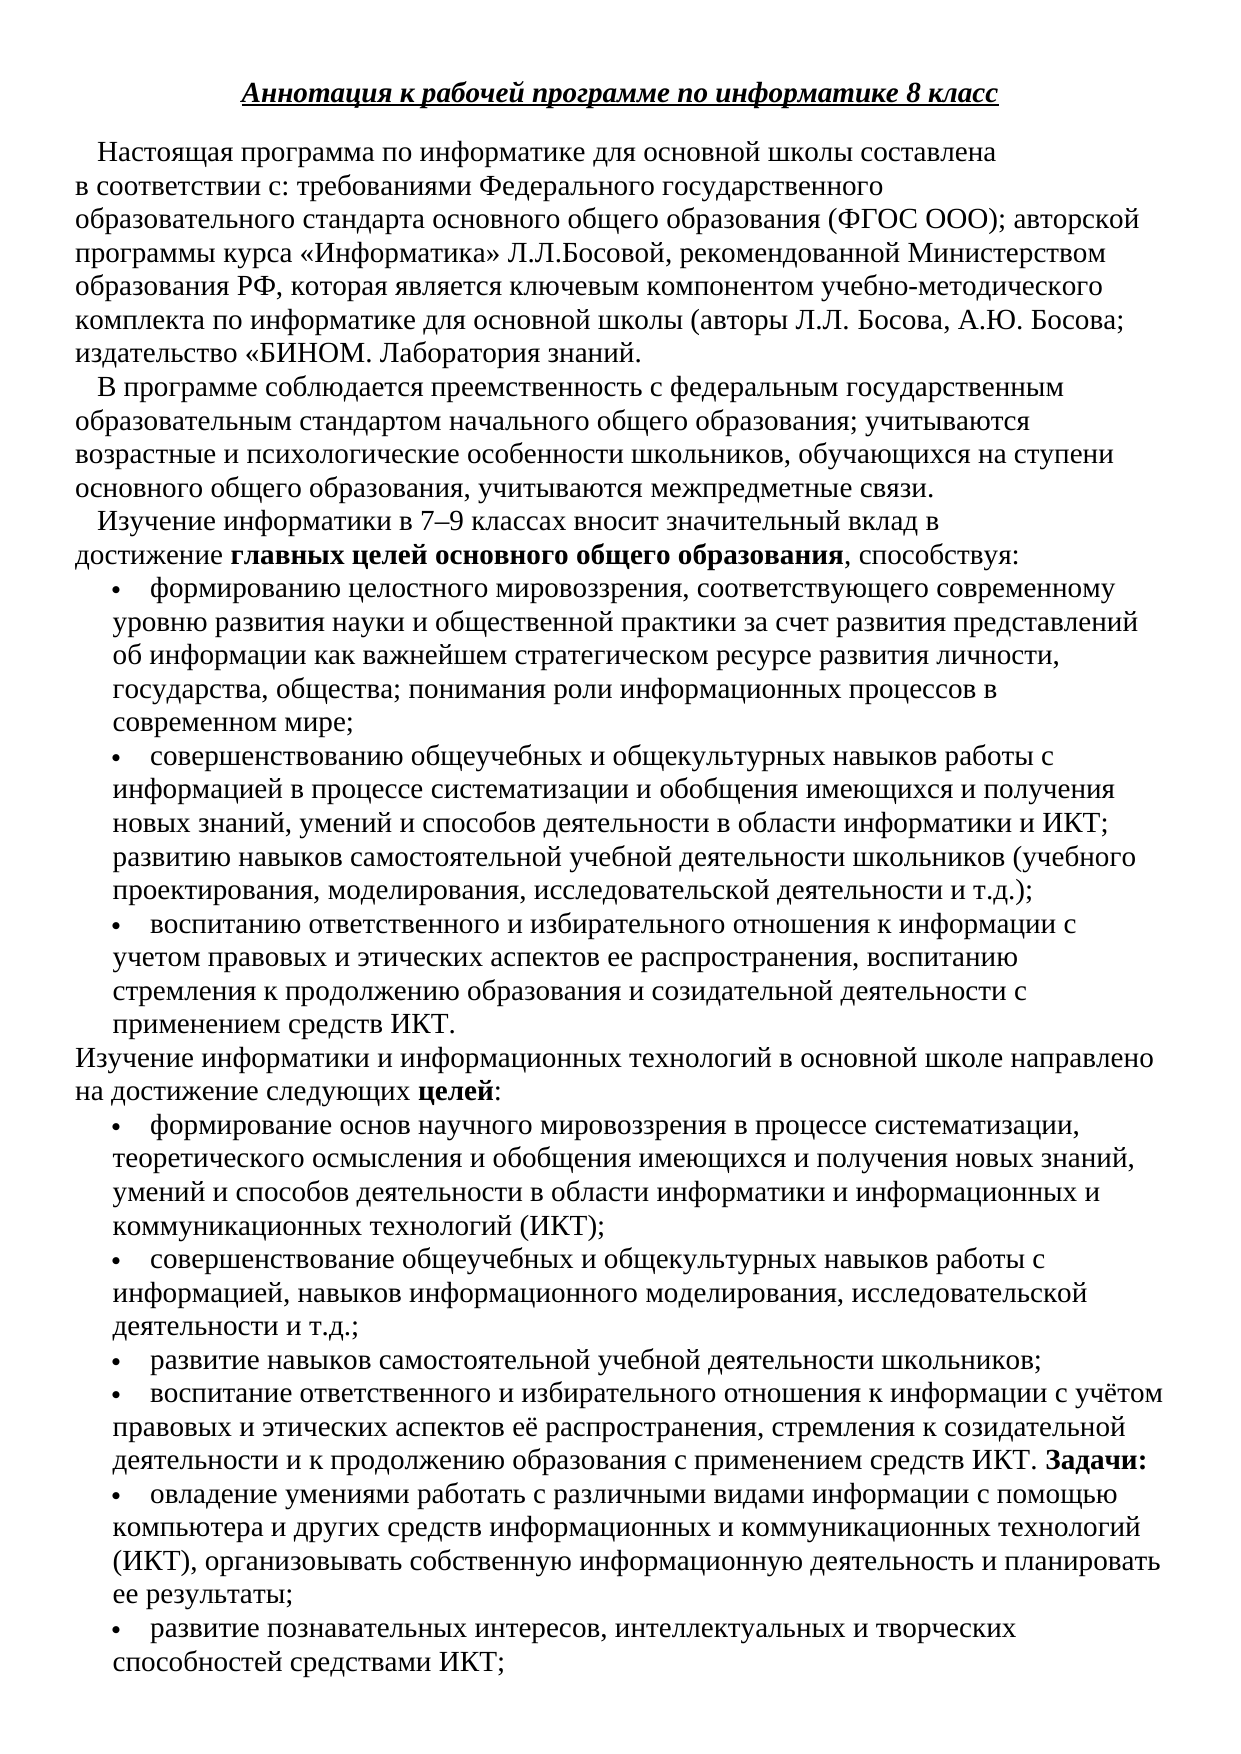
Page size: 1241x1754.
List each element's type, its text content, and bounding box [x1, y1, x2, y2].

list совершенствование общеучебных и общекультурных навыков работы с информацией, навыков информационного моделирования, исследовательской деятельности и т.д.; [112, 1241, 1165, 1342]
text Аннотация к рабочей программе по информатике 8 класс [75, 75, 1165, 108]
text Настоящая программа по информатике для основной школы составлена в соответствии с: требованиями Федерального государственного образовательного стандарта основного общего образования (ФГОС ООО); авторской программы курса «Информатика» Л.Л.Босовой, рекомендованной Министерством образования РФ, которая является ключевым компонентом учебно-методического комплекта по информатике для основной школы (авторы Л.Л. Босова, А.Ю. Босова; издательство «БИНОМ. Лаборатория знаний. [75, 134, 1165, 369]
list воспитанию ответственного и избирательного отношения к информации с учетом правовых и этических аспектов ее распространения, воспитанию стремления к продолжению образования и созидательной деятельности с применением средств ИКТ. [112, 906, 1165, 1040]
list совершенствованию общеучебных и общекультурных навыков работы с информацией в процессе систематизации и обобщения имеющихся и получения новых знаний, умений и способов деятельности в области информатики и ИКТ; развитию навыков самостоятельной учебной деятельности школьников (учебного проектирования, моделирования, исследовательской деятельности и т.д.); [112, 738, 1165, 906]
text Изучение информатики в 7–9 классах вносит значительный вклад в достижение главных целей основного общего образования, способствуя: [75, 503, 1165, 570]
list развитие навыков самостоятельной учебной деятельности школьников; [112, 1342, 1165, 1375]
list воспитание ответственного и избирательного отношения к информации с учётом правовых и этических аспектов её распространения, стремления к созидательной деятельности и к продолжению образования с применением средств ИКТ. Задачи: [112, 1375, 1165, 1476]
list овладение умениями работать с различными видами информации с помощью компьютера и других средств информационных и коммуникационных технологий (ИКТ), организовывать собственную информационную деятельность и планировать ее результаты; [112, 1476, 1165, 1610]
text Изучение информатики и информационных технологий в основной школе направлено на достижение следующих целей: [75, 1040, 1165, 1107]
list формирование основ научного мировоззрения в процессе систематизации, теоретического осмысления и обобщения имеющихся и получения новых знаний, умений и способов деятельности в области информатики и информационных и коммуникационных технологий (ИКТ); [112, 1107, 1165, 1241]
list формированию целостного мировоззрения, соответствующего современному уровню развития науки и общественной практики за счет развития представлений об информации как важнейшем стратегическом ресурсе развития личности, государства, общества; понимания роли информационных процессов в современном мире; [112, 570, 1165, 738]
text В программе соблюдается преемственность с федеральным государственным образовательным стандартом начального общего образования; учитываются возрастные и психологические особенности школьников, обучающихся на ступени основного общего образования, учитываются межпредметные связи. [75, 369, 1165, 503]
list развитие познавательных интересов, интеллектуальных и творческих способностей средствами ИКТ; [112, 1610, 1165, 1677]
